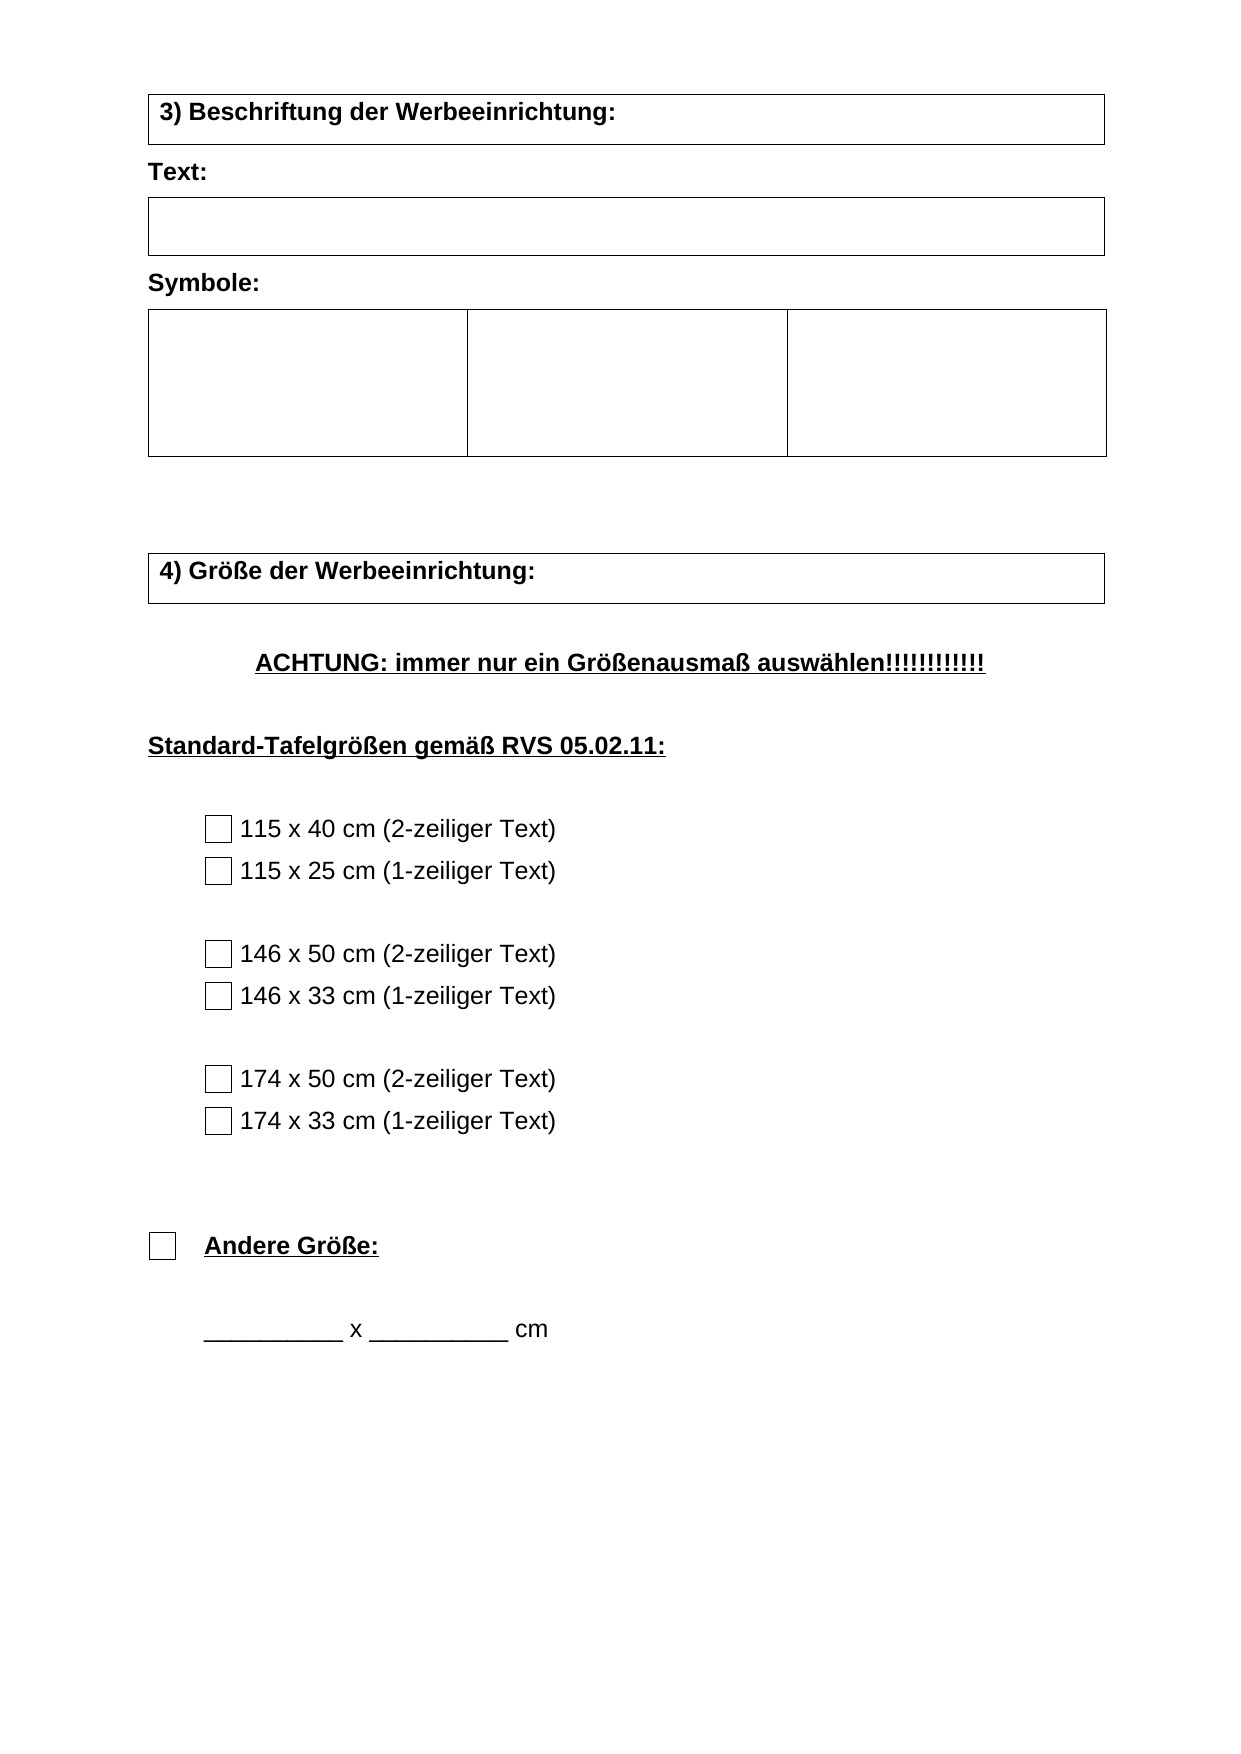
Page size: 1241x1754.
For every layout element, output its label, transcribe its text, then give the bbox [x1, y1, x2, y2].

text 174 x 50 cm (2-zeiliger Text) [204, 1062, 1093, 1093]
text Standard-Tafelgrößen gemäß RVS 05.02.11: [148, 728, 1093, 760]
table_header 4) Größe der Werbeeinrichtung: [149, 554, 1104, 602]
text 146 x 33 cm (1-zeiliger Text) [204, 978, 1093, 1010]
table_header [149, 310, 467, 456]
text Symbole: [148, 267, 1093, 298]
text 115 x 40 cm (2-zeiliger Text) [204, 812, 1093, 843]
text Andere Größe: [148, 1228, 1093, 1260]
table_header 3) Beschriftung der Werbeeinrichtung: [149, 95, 1104, 144]
table_header [788, 310, 1106, 456]
text 174 x 33 cm (1-zeiliger Text) [204, 1103, 1093, 1135]
text __________ x __________ cm [129, 1312, 1093, 1343]
text ACHTUNG: immer nur ein Größenausmaß auswählen!!!!!!!!!!!! [148, 645, 1093, 676]
table_header [468, 310, 787, 456]
text 115 x 25 cm (1-zeiliger Text) [204, 853, 1093, 885]
text Text: [148, 155, 1093, 186]
text 146 x 50 cm (2-zeiliger Text) [204, 937, 1093, 968]
table_header [149, 198, 1104, 255]
